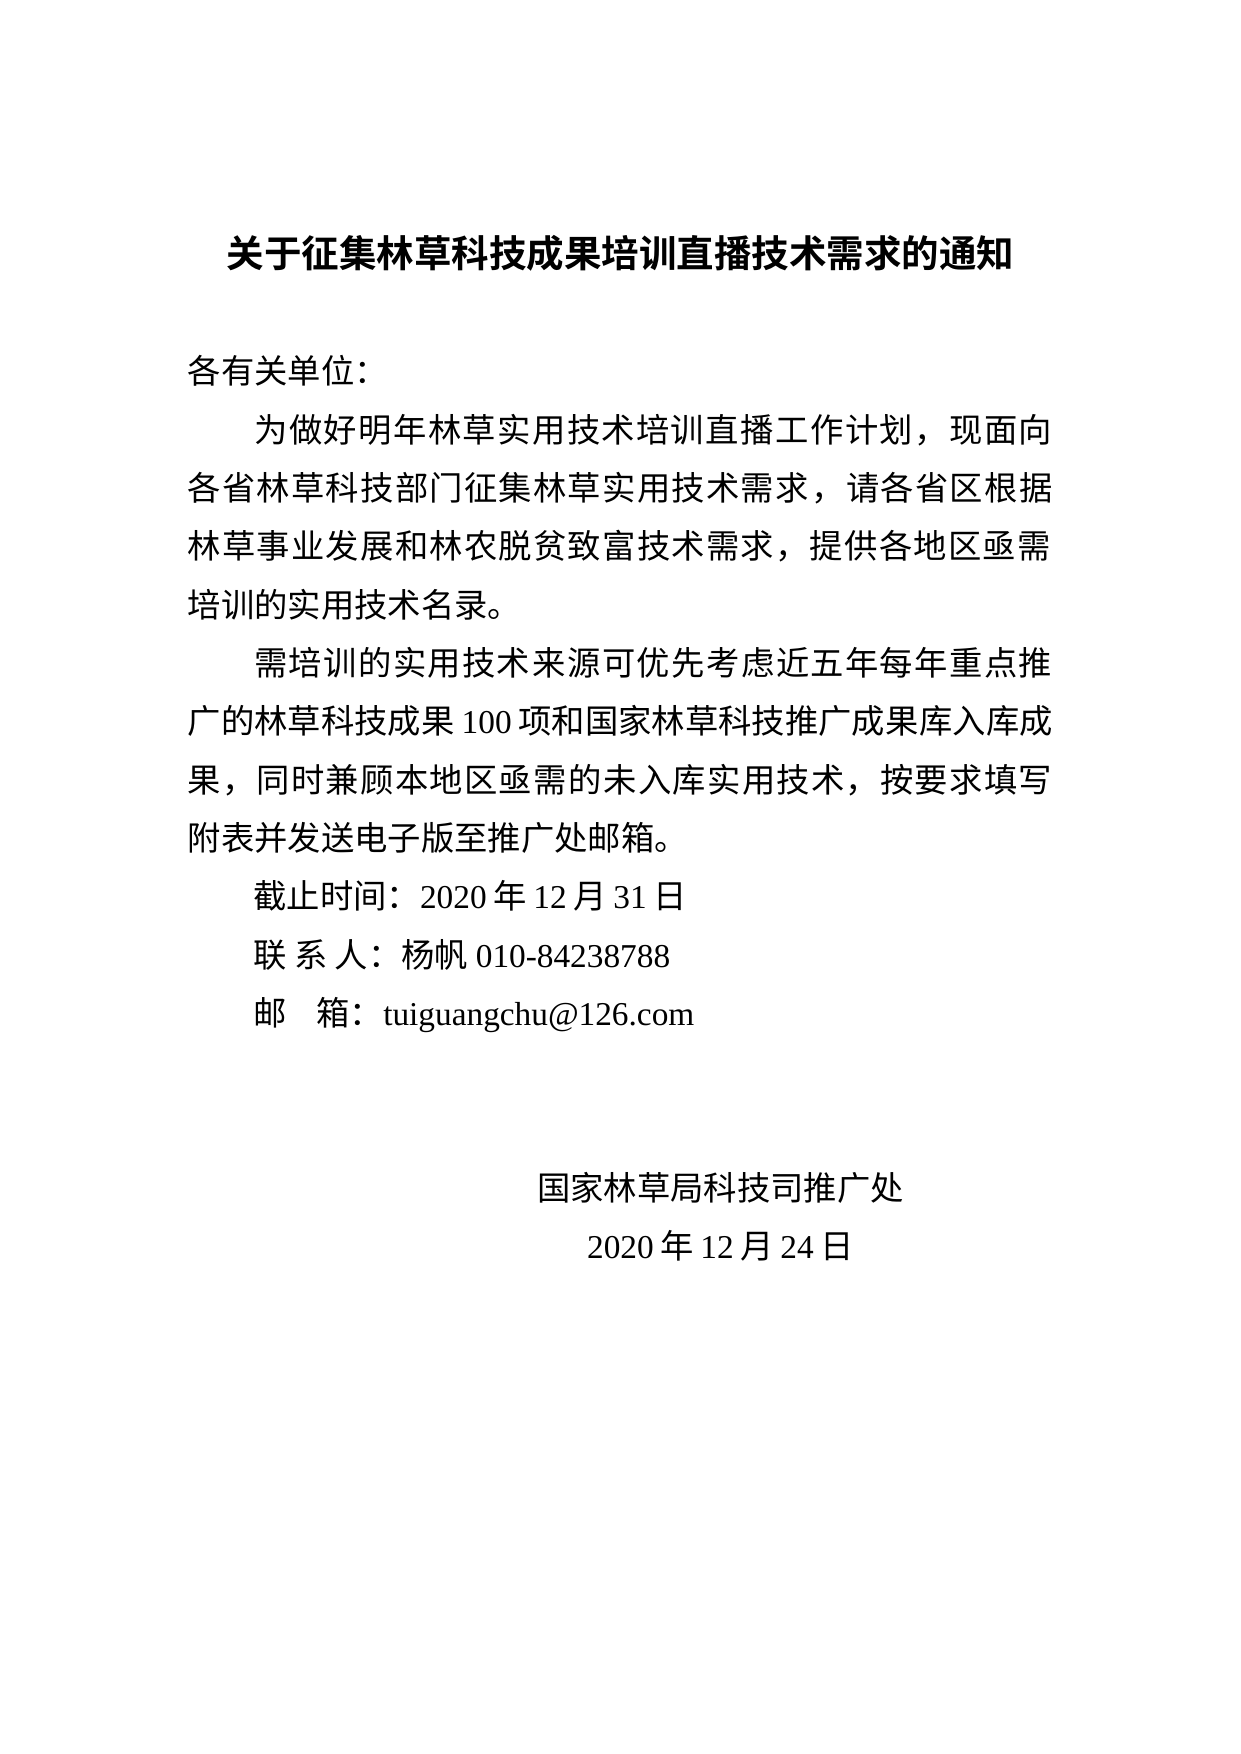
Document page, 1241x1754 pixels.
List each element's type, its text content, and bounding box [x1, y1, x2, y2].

text 为做好明年林草实用技术培训直播工作计划，现面向各省林草科技部门征集林草实用技术需求，请各省区根据林草事业发展和林农脱贫致富技术需求，提供各地区亟需培训的实用技术名录。 [187, 395, 1053, 629]
text 截止时间：2020年12月31日 联 系 人：杨帆 010-84238788 邮 箱：tuiguangchu@126.com [253, 862, 1053, 1037]
text 国家林草局科技司推广处 2020年12月24日 [187, 1154, 1053, 1270]
text 关于征集林草科技成果培训直播技术需求的通知 [187, 220, 1053, 279]
text 需培训的实用技术来源可优先考虑近五年每年重点推广的林草科技成果100项和国家林草科技推广成果库入库成果，同时兼顾本地区亟需的未入库实用技术，按要求填写附表并发送电子版至推广处邮箱。 [187, 629, 1053, 862]
text 各有关单位： [187, 337, 1053, 395]
